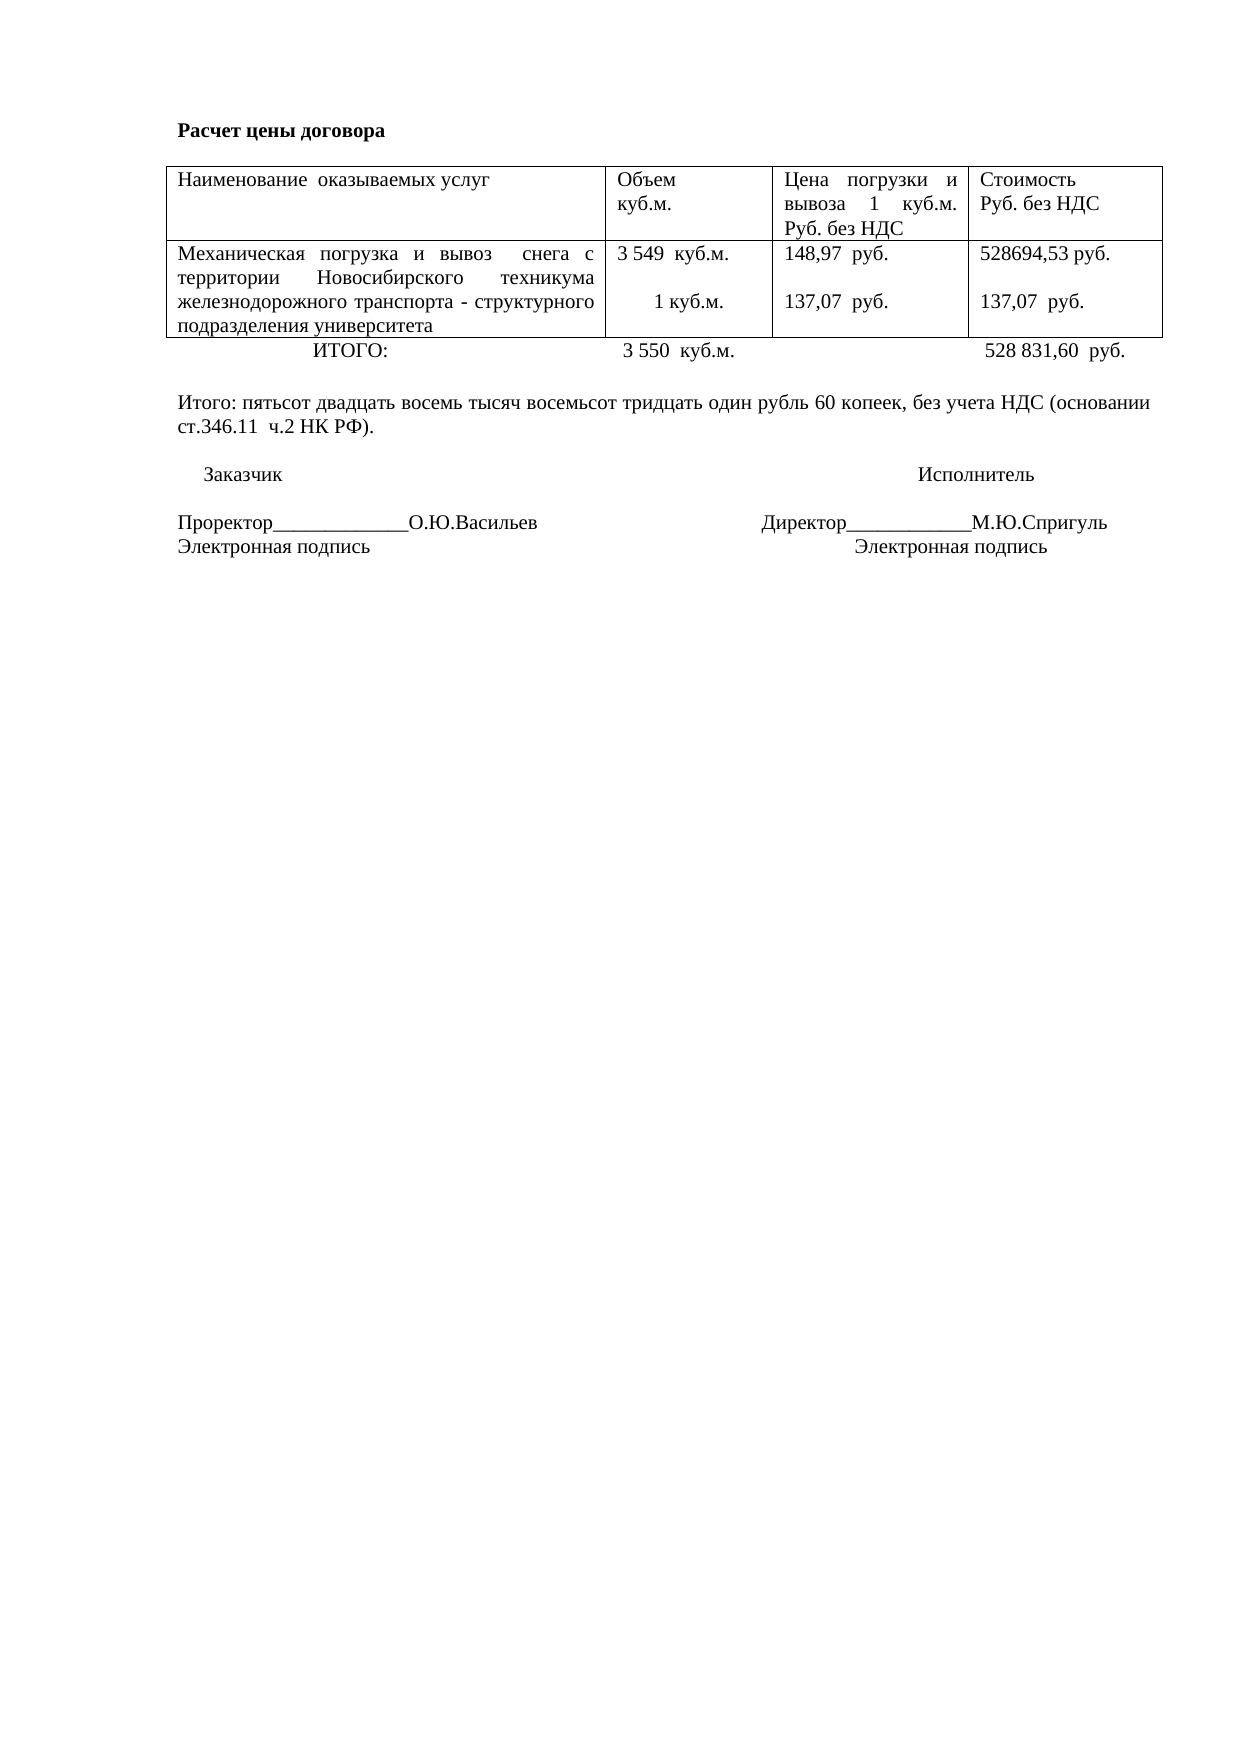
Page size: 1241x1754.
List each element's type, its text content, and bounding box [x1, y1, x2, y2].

text ИТОГО: 3 550 куб.м. 528 831,60 руб. [177, 338, 1152, 362]
text Электронная подпись Электронная подпись [177, 534, 1152, 558]
table_header Стоимость Руб. без НДС [969, 167, 1162, 239]
table_header Наименование оказываемых услуг [167, 167, 605, 239]
text Проректор_____________О.Ю.Васильев Директор____________М.Ю.Спригуль [177, 510, 1152, 534]
text Итого: пятьсот двадцать восемь тысяч восемьсот тридцать один рубль 60 копеек, без учета НДС (основании ст.346.11 ч.2 НК РФ). [177, 390, 1152, 438]
table_cell 148,97 руб. 137,07 руб. [773, 241, 968, 337]
table_header Цена погрузки и вывоза 1 куб.м. Руб. без НДС [773, 167, 968, 239]
table_cell 3 549 куб.м. 1 куб.м. [606, 241, 772, 337]
table_cell Механическая погрузка и вывоз снега с территории Новосибирского техникума железнодорожного транспорта - структурного подразделения университета [167, 241, 605, 337]
text Заказчик Исполнитель [177, 462, 1152, 486]
text Расчет цены договора [177, 118, 1152, 142]
table_cell 528694,53 руб. 137,07 руб. [969, 241, 1162, 337]
table_header Объем куб.м. [606, 167, 772, 239]
